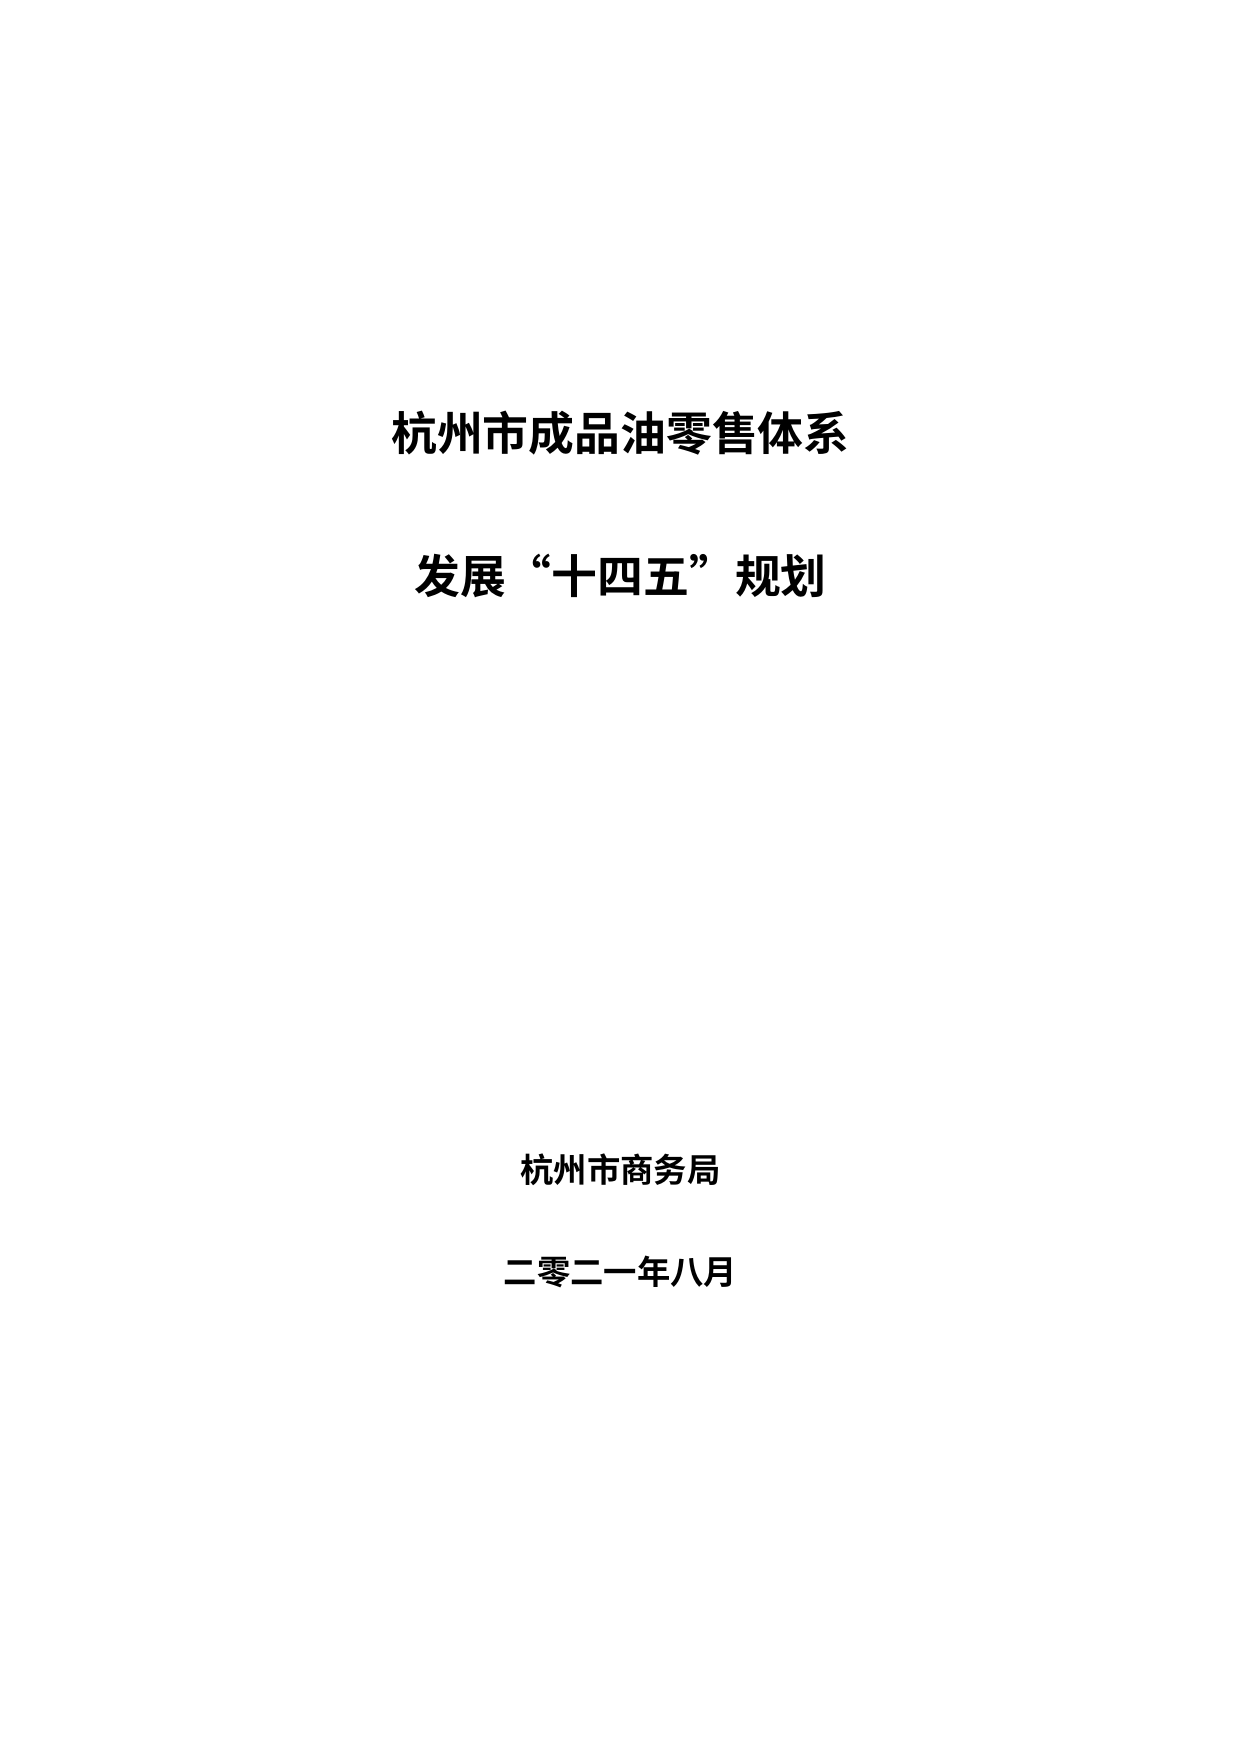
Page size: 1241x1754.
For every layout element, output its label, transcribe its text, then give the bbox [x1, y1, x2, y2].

text 杭州市成品油零售体系 [187, 382, 1053, 480]
text 杭州市商务局 [187, 1136, 1053, 1201]
text 发展“十四五”规划 [187, 525, 1053, 623]
text 二零二一年八月 [187, 1237, 1053, 1302]
